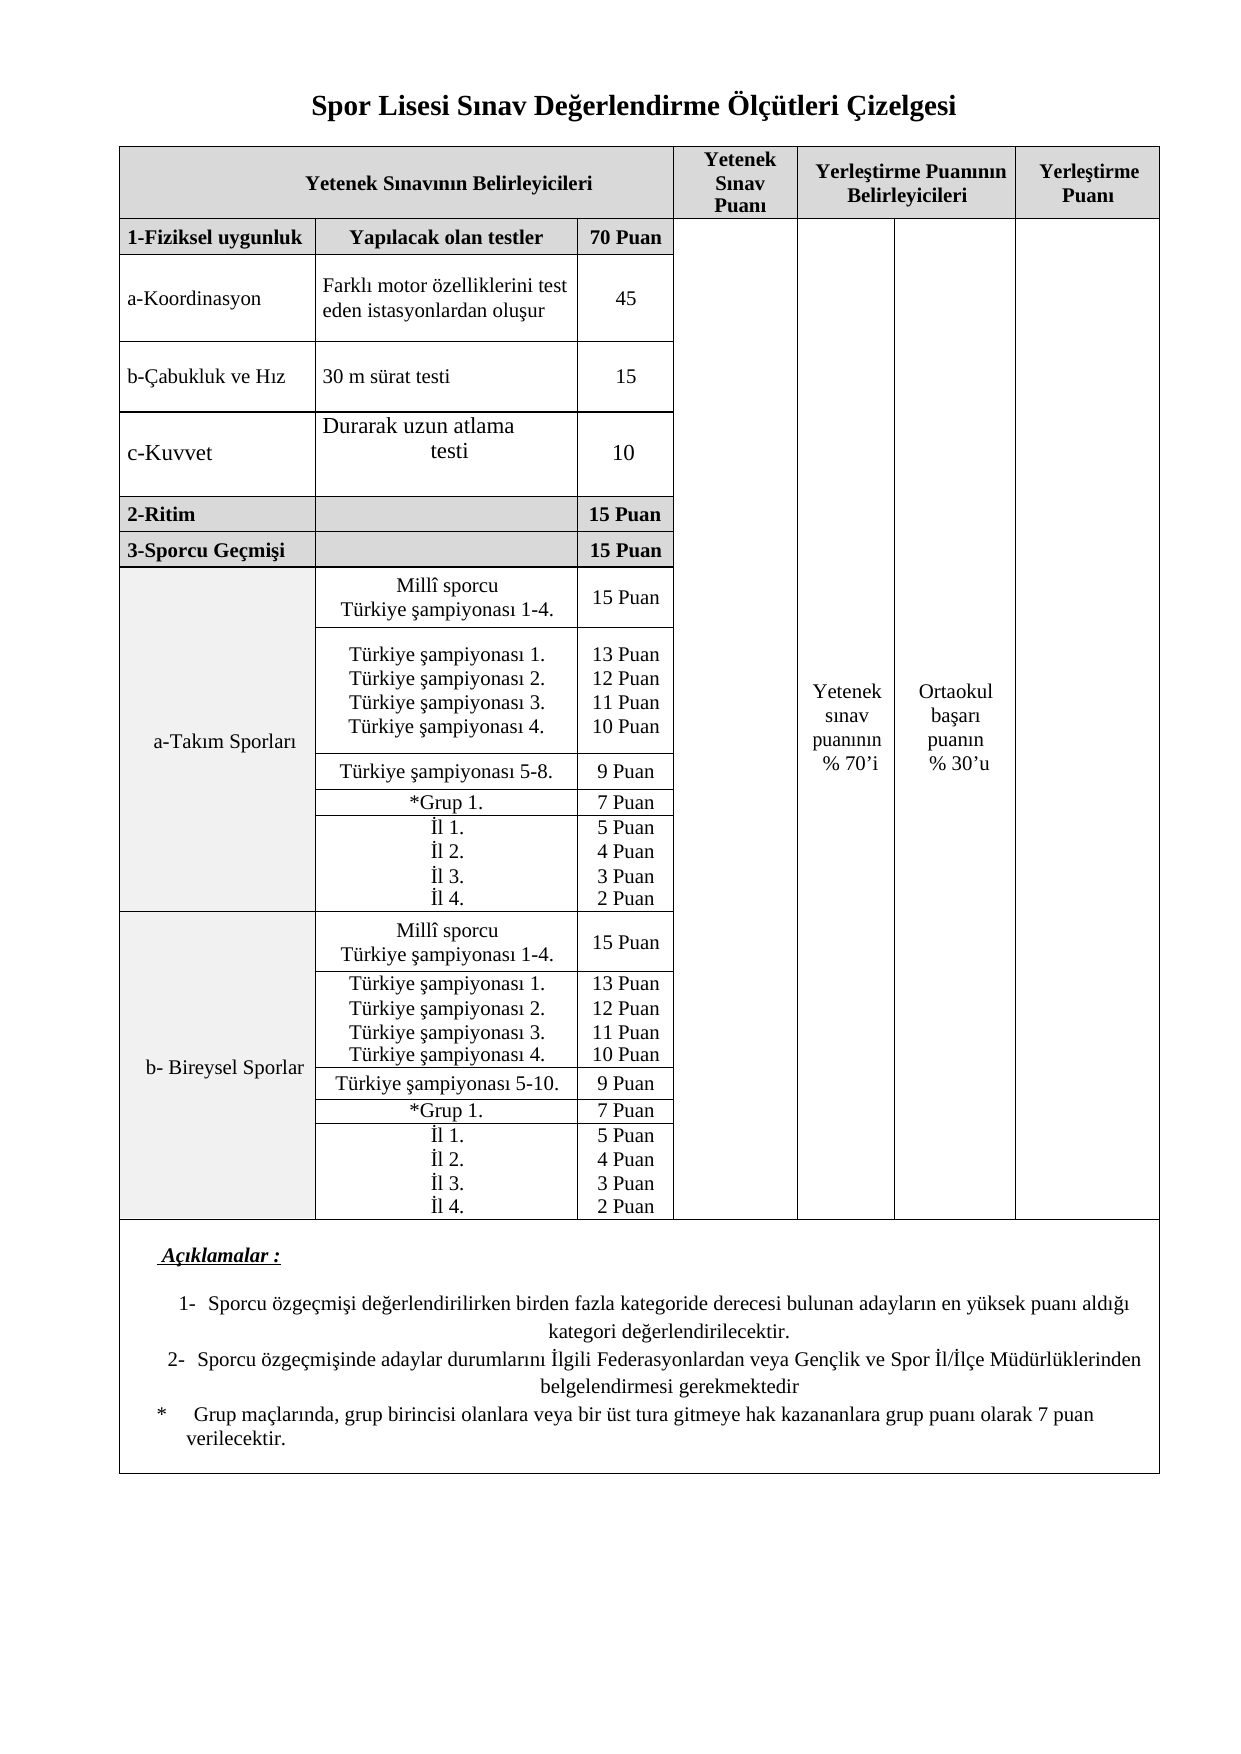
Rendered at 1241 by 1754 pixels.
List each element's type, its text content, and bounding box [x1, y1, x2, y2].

table_header Yerleştirme Puanı [1016, 147, 1159, 218]
table_cell Farklı motor özelliklerini test eden istasyonlardan oluşur [316, 255, 577, 341]
table_cell c-Kuvvet [120, 413, 315, 496]
table_cell 15 Puan [578, 568, 673, 627]
table_cell 15 Puan [578, 497, 673, 531]
table_cell 1-Fiziksel uygunluk [120, 219, 315, 254]
table_cell Türkiye şampiyonası 1. Türkiye şampiyonası 2. Türkiye şampiyonası 3. Türkiye şampiyonası 4. [316, 972, 577, 1067]
table_cell Yetenek sınav puanının % 70’i [798, 219, 894, 1218]
table_cell 5 Puan 4 Puan 3 Puan 2 Puan [578, 1124, 673, 1218]
table_header Yetenek Sınav Puanı [674, 147, 797, 218]
table_header Yerleştirme Puanının Belirleyicileri [798, 147, 1015, 218]
table_cell Türkiye şampiyonası 5-10. [316, 1068, 577, 1099]
table_cell [316, 497, 577, 531]
table_cell 15 Puan [578, 532, 673, 566]
table_cell 7 Puan [578, 790, 673, 815]
table_cell [674, 219, 797, 1218]
table_cell 3-Sporcu Geçmişi [120, 532, 315, 566]
table_cell 15 [578, 342, 673, 411]
table_cell b- Bireysel Sporlar [120, 912, 315, 1218]
text Spor Lisesi Sınav Değerlendirme Ölçütleri Çizelgesi [141, 88, 1127, 122]
table_cell *Grup 1. [316, 1100, 577, 1123]
table_cell 45 [578, 255, 673, 341]
table_cell 10 [578, 413, 673, 496]
table_cell b-Çabukluk ve Hız [120, 342, 315, 411]
table_cell Açıklamalar : Sporcu özgeçmişi değerlendirilirken birden fazla kategoride derecesi bulunan adayların en yüksek puanı aldığı kategori değerlendirilecektir. Sporcu özgeçmişinde adaylar durumlarını İlgili Federasyonlardan veya Gençlik ve Spor İl/İlçe Müdürlüklerinden belgelendirmesi gerekmektedir * Grup maçlarında, grup birincisi olanlara veya bir üst tura gitmeye hak kazananlara grup puanı olarak 7 puan verilecektir. [120, 1220, 1159, 1472]
table_cell 13 Puan 12 Puan 11 Puan 10 Puan [578, 972, 673, 1067]
table_cell 5 Puan 4 Puan 3 Puan 2 Puan [578, 816, 673, 911]
table_cell 13 Puan 12 Puan 11 Puan 10 Puan [578, 628, 673, 753]
table_cell 7 Puan [578, 1100, 673, 1123]
table_cell *Grup 1. [316, 790, 577, 815]
table_cell Durarak uzun atlama testi [316, 413, 577, 496]
table_cell Türkiye şampiyonası 5-8. [316, 754, 577, 788]
table_cell İl 1. İl 2. İl 3. İl 4. [316, 1124, 577, 1218]
table_cell 70 Puan [578, 219, 673, 254]
table_cell İl 1. İl 2. İl 3. İl 4. [316, 816, 577, 911]
table_cell [1016, 219, 1159, 1218]
table_header Yetenek Sınavının Belirleyicileri [120, 147, 673, 218]
table_cell 2-Ritim [120, 497, 315, 531]
table_cell a-Koordinasyon [120, 255, 315, 341]
table_cell Millî sporcu Türkiye şampiyonası 1-4. [316, 912, 577, 971]
table_cell 30 m sürat testi [316, 342, 577, 411]
table_cell Türkiye şampiyonası 1. Türkiye şampiyonası 2. Türkiye şampiyonası 3. Türkiye şampiyonası 4. [316, 628, 577, 753]
table_cell 9 Puan [578, 1068, 673, 1099]
table_cell Millî sporcu Türkiye şampiyonası 1-4. [316, 568, 577, 627]
table_cell a-Takım Sporları [120, 568, 315, 911]
table_cell 9 Puan [578, 754, 673, 788]
table_cell [316, 532, 577, 566]
table_cell Ortaokul başarı puanın % 30’u [895, 219, 1015, 1218]
table_cell Yapılacak olan testler [316, 219, 577, 254]
table_cell 15 Puan [578, 912, 673, 971]
